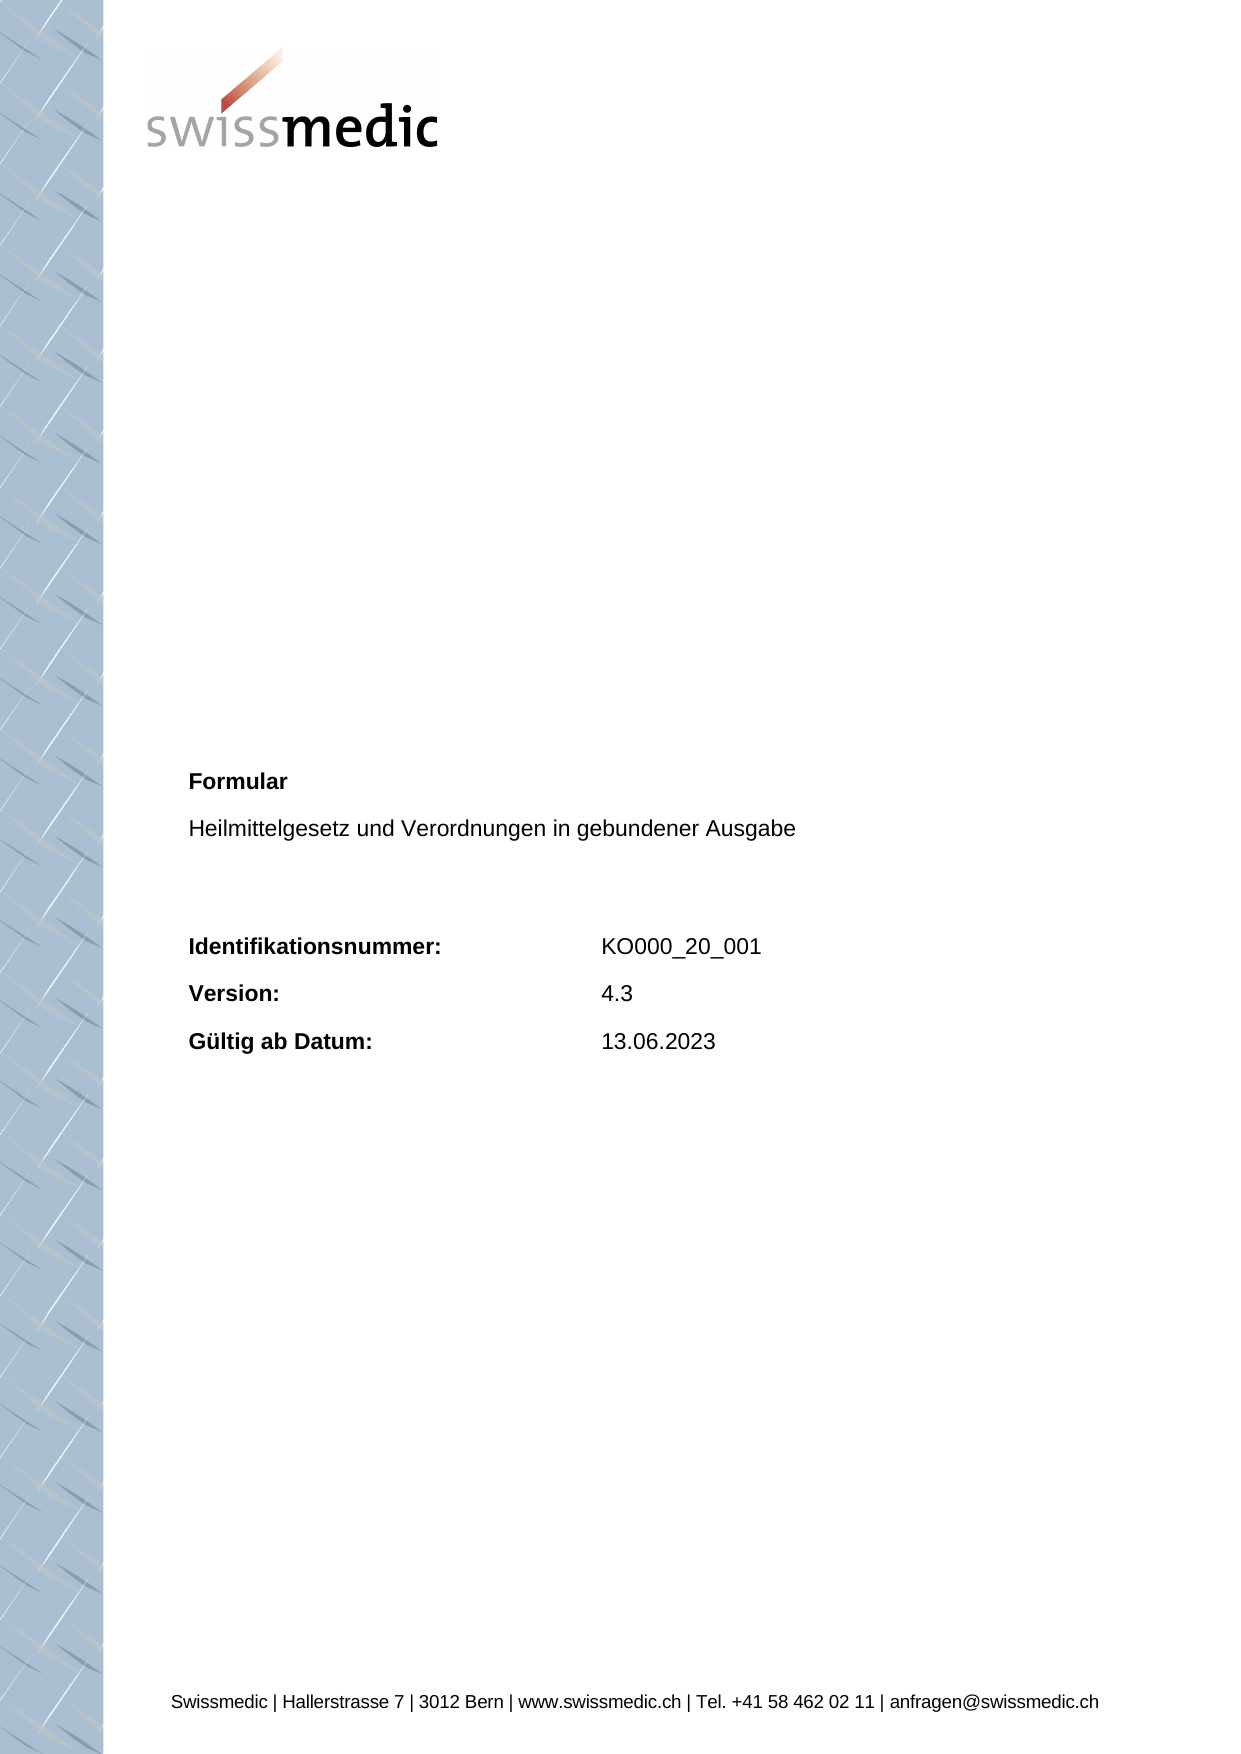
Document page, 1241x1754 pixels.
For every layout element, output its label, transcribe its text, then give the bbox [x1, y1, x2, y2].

table_cell [177, 815, 1137, 933]
table_header [177, 768, 1137, 815]
table_cell [590, 980, 1136, 1028]
picture [147, 47, 438, 147]
table_cell [590, 933, 1136, 980]
table_cell [590, 1028, 1136, 1075]
picture [0, 0, 104, 1754]
table_cell Gültig ab Datum: [177, 1028, 590, 1075]
table_cell Version: [177, 980, 590, 1028]
table_cell Identifikationsnummer: [177, 933, 590, 980]
